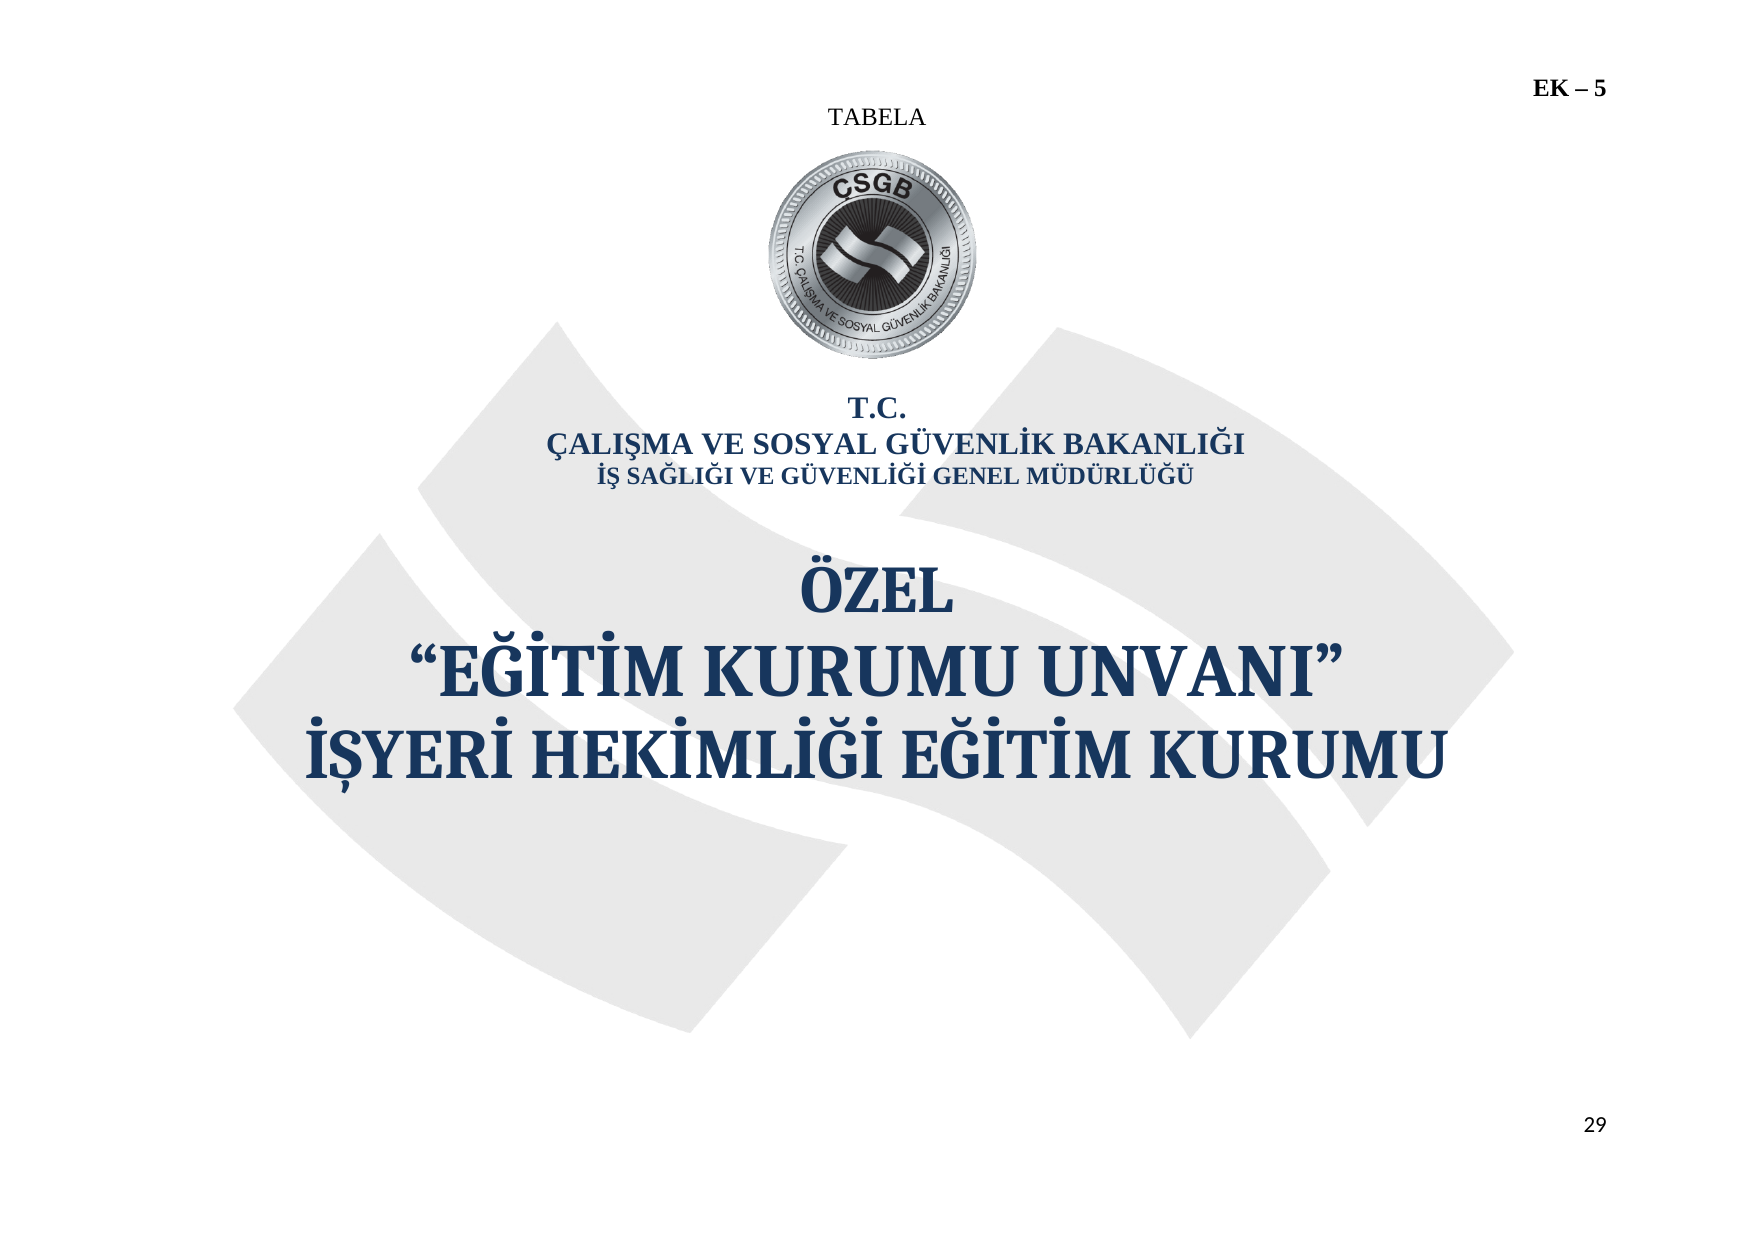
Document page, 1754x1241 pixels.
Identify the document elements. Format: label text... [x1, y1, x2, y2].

text ÖZEL [148, 552, 1606, 629]
text T.C. [148, 389, 1606, 425]
text İŞ SAĞLIĞI VE GÜVENLİĞİ GENEL MÜDÜRLÜĞÜ [148, 461, 1606, 490]
picture [746, 137, 1007, 372]
text “EĞİTİM KURUMU UNVANI” [148, 629, 1606, 715]
text EK – 5 [148, 73, 1606, 102]
text TABELA [148, 102, 1606, 131]
text ÇALIŞMA VE SOSYAL GÜVENLİK BAKANLIĞI [148, 425, 1606, 461]
text İŞYERİ HEKİMLİĞİ EĞİTİM KURUMU [148, 715, 1606, 797]
